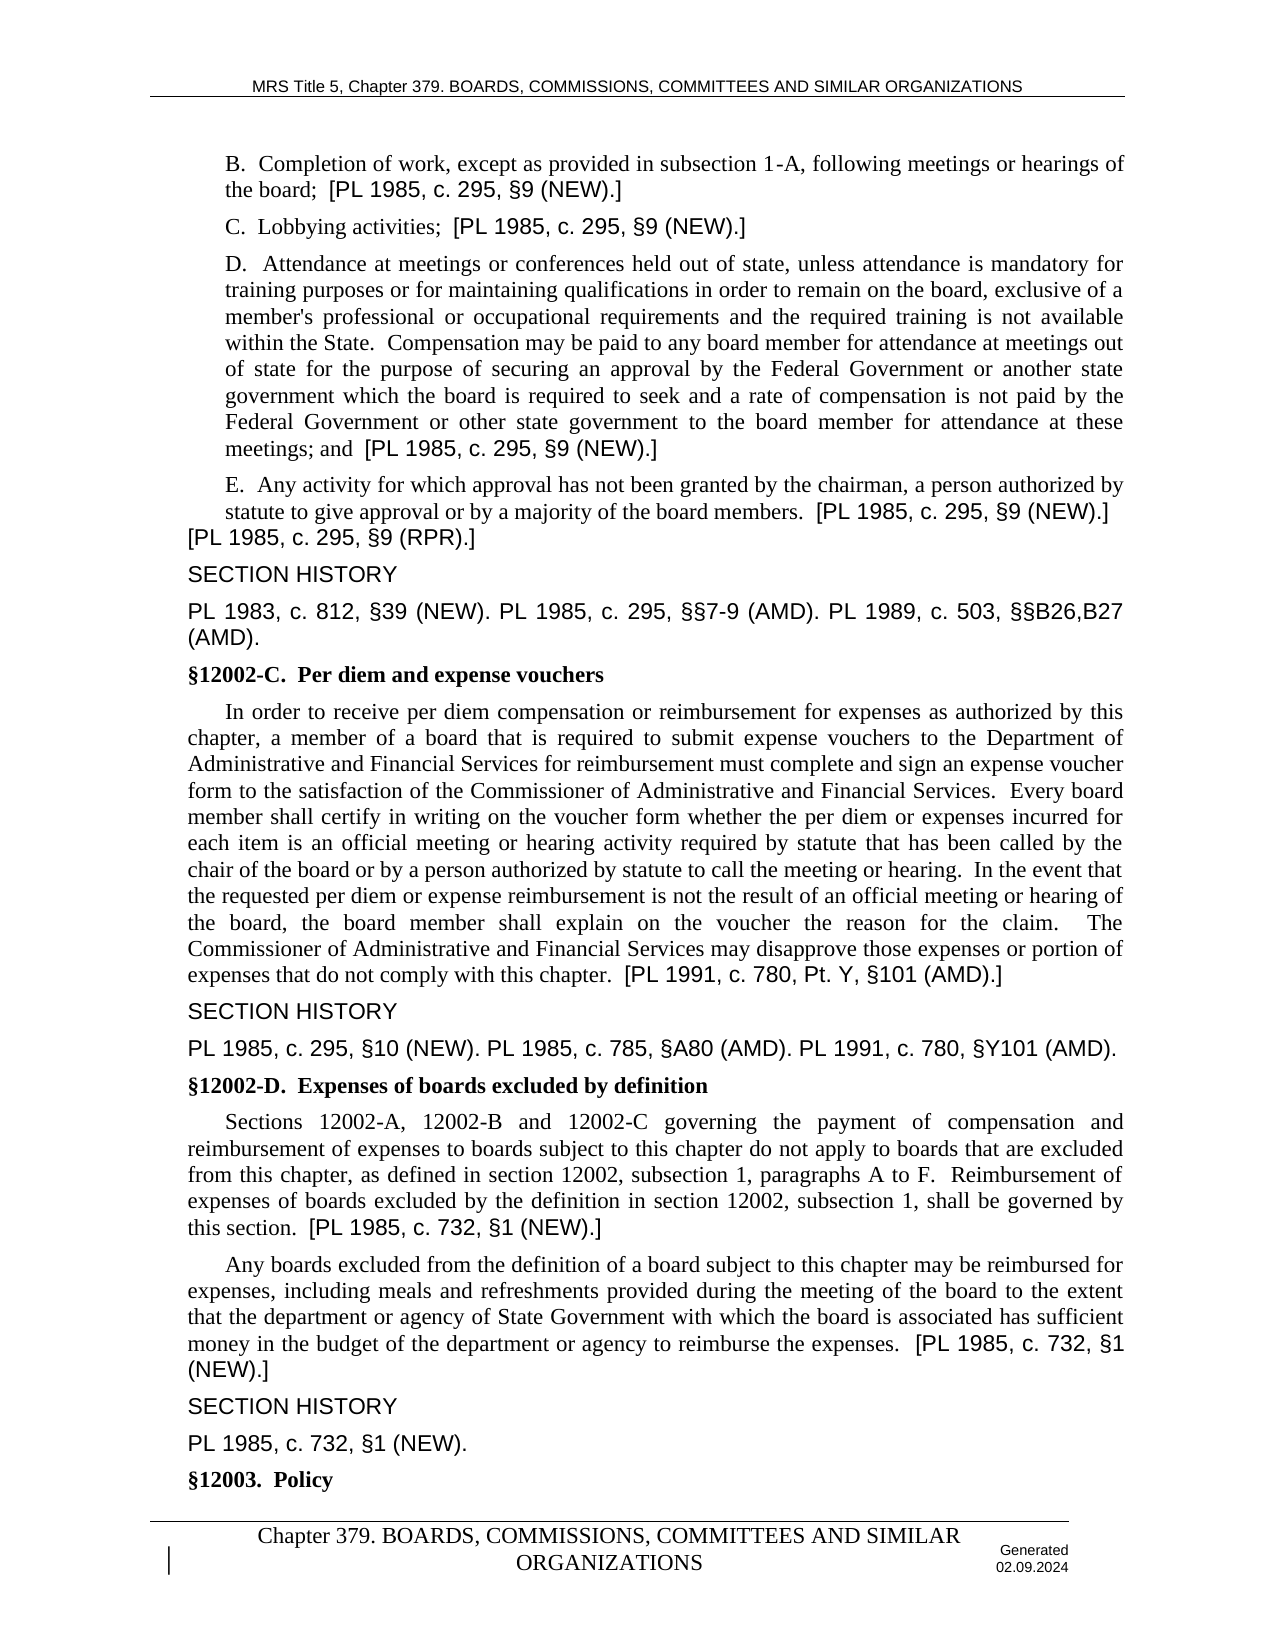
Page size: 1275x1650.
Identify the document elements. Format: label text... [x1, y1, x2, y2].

text PL 1985, c. 732, §1 (NEW). [187, 1430, 1125, 1456]
text §12002-C. Per diem and expense vouchers [187, 661, 1125, 687]
text SECTION HISTORY [187, 998, 1125, 1024]
text D. Attendance at meetings or conferences held out of state, unless attendance is mandatory for training purposes or for maintaining qualifications in order to remain on the board, exclusive of a member's professional or occupational requirements and the required training is not available within the State. Compensation may be paid to any board member for attendance at meetings out of state for the purpose of securing an approval by the Federal Government or another state government which the board is required to seek and a rate of compensation is not paid by the Federal Government or other state government to the board member for attendance at these meetings; and [PL 1985, c. 295, §9 (NEW).] [225, 250, 1125, 461]
text Any boards excluded from the definition of a board subject to this chapter may be reimbursed for expenses, including meals and refreshments provided during the meeting of the board to the extent that the department or agency of State Government with which the board is associated has sufficient money in the budget of the department or agency to reimburse the expenses. [PL 1985, c. 732, §1 (NEW).] [187, 1251, 1125, 1383]
text In order to receive per diem compensation or reimbursement for expenses as authorized by this chapter, a member of a board that is required to submit expense vouchers to the Department of Administrative and Financial Services for reimbursement must complete and sign an expense voucher form to the satisfaction of the Commissioner of Administrative and Financial Services. Every board member shall certify in writing on the voucher form whether the per diem or expenses incurred for each item is an official meeting or hearing activity required by statute that has been called by the chair of the board or by a person authorized by statute to call the meeting or hearing. In the event that the requested per diem or expense reimbursement is not the result of an official meeting or hearing of the board, the board member shall explain on the voucher the reason for the claim. The Commissioner of Administrative and Financial Services may disapprove those expenses or portion of expenses that do not comply with this chapter. [PL 1991, c. 780, Pt. Y, §101 (AMD).] [187, 698, 1125, 988]
text E. Any activity for which approval has not been granted by the chairman, a person authorized by statute to give approval or by a majority of the board members. [PL 1985, c. 295, §9 (NEW).] [225, 471, 1125, 524]
text C. Lobbying activities; [PL 1985, c. 295, §9 (NEW).] [225, 213, 1125, 240]
text SECTION HISTORY [187, 1393, 1125, 1419]
text §12003. Policy [187, 1467, 1125, 1493]
text Sections 12002‑A, 12002‑B and 12002‑C governing the payment of compensation and reimbursement of expenses to boards subject to this chapter do not apply to boards that are excluded from this chapter, as defined in section 12002, subsection 1, paragraphs A to F. Reimbursement of expenses of boards excluded by the definition in section 12002, subsection 1, shall be governed by this section. [PL 1985, c. 732, §1 (NEW).] [187, 1108, 1125, 1240]
text B. Completion of work, except as provided in subsection 1‑A, following meetings or hearings of the board; [PL 1985, c. 295, §9 (NEW).] [225, 150, 1125, 203]
text PL 1983, c. 812, §39 (NEW). PL 1985, c. 295, §§7-9 (AMD). PL 1989, c. 503, §§B26,B27 (AMD). [187, 598, 1125, 651]
text [PL 1985, c. 295, §9 (RPR).] [187, 524, 1125, 551]
text §12002-D. Expenses of boards excluded by definition [187, 1072, 1125, 1098]
text PL 1985, c. 295, §10 (NEW). PL 1985, c. 785, §A80 (AMD). PL 1991, c. 780, §Y101 (AMD). [187, 1035, 1125, 1061]
text SECTION HISTORY [187, 561, 1125, 587]
